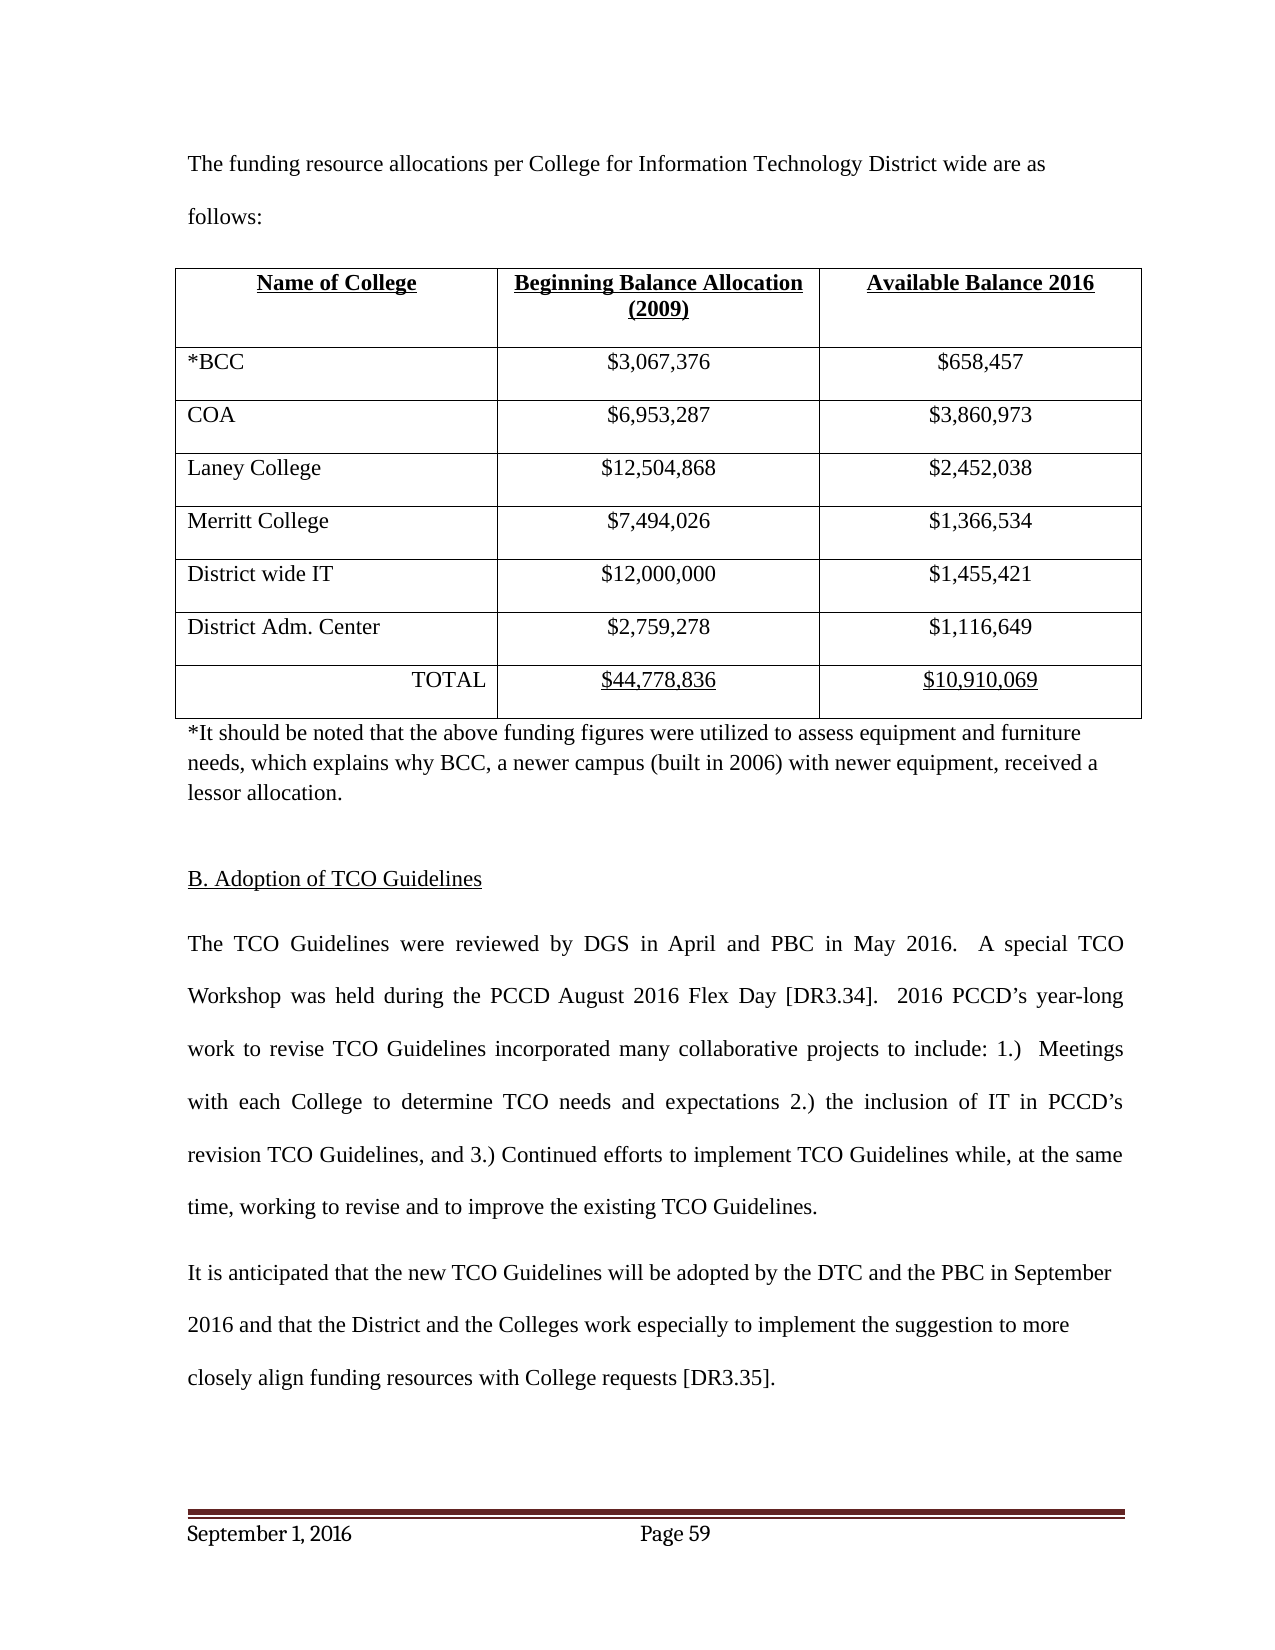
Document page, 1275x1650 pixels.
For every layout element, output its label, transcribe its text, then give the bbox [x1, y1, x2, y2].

table_header Name of College [176, 269, 497, 347]
table_cell $1,455,421 [820, 560, 1141, 612]
table_cell $3,860,973 [820, 401, 1141, 453]
table_cell $10,910,069 [820, 666, 1141, 718]
table_cell *BCC [176, 348, 497, 400]
table_cell $6,953,287 [498, 401, 819, 453]
table_cell $1,366,534 [820, 507, 1141, 559]
table_cell $658,457 [820, 348, 1141, 400]
table_cell $1,116,649 [820, 613, 1141, 665]
table_cell Merritt College [176, 507, 497, 559]
table_header Available Balance 2016 [820, 269, 1141, 347]
table_cell $2,759,278 [498, 613, 819, 665]
table_cell $2,452,038 [820, 454, 1141, 506]
text *It should be noted that the above funding figures were utilized to assess equipment and furniture needs, which explains why BCC, a newer campus (built in 2006) with newer equipment, received a lessor allocation. [187, 719, 1125, 806]
text The TCO Guidelines were reviewed by DGS in April and PBC in May 2016. A special TCO Workshop was held during the PCCD August 2016 Flex Day [DR3.34]. 2016 PCCD’s year-long work to revise TCO Guidelines incorporated many collaborative projects to include: 1.) Meetings with each College to determine TCO needs and expectations 2.) the inclusion of IT in PCCD’s revision TCO Guidelines, and 3.) Continued efforts to implement TCO Guidelines while, at the same time, working to revise and to improve the existing TCO Guidelines. [187, 930, 1125, 1220]
table_cell TOTAL [176, 666, 497, 718]
table_cell $44,778,836 [498, 666, 819, 718]
table_cell District wide IT [176, 560, 497, 612]
table_cell $7,494,026 [498, 507, 819, 559]
table_cell $12,000,000 [498, 560, 819, 612]
text The funding resource allocations per College for Information Technology District wide are as follows: [187, 150, 1125, 229]
table_cell Laney College [176, 454, 497, 506]
text It is anticipated that the new TCO Guidelines will be adopted by the DTC and the PBC in September 2016 and that the District and the Colleges work especially to implement the suggestion to more closely align funding resources with College requests [DR3.35]. [187, 1259, 1125, 1390]
table_cell COA [176, 401, 497, 453]
table_cell $3,067,376 [498, 348, 819, 400]
table_header Beginning Balance Allocation (2009) [498, 269, 819, 347]
table_cell $12,504,868 [498, 454, 819, 506]
text B. Adoption of TCO Guidelines [187, 865, 1125, 891]
table_cell District Adm. Center [176, 613, 497, 665]
